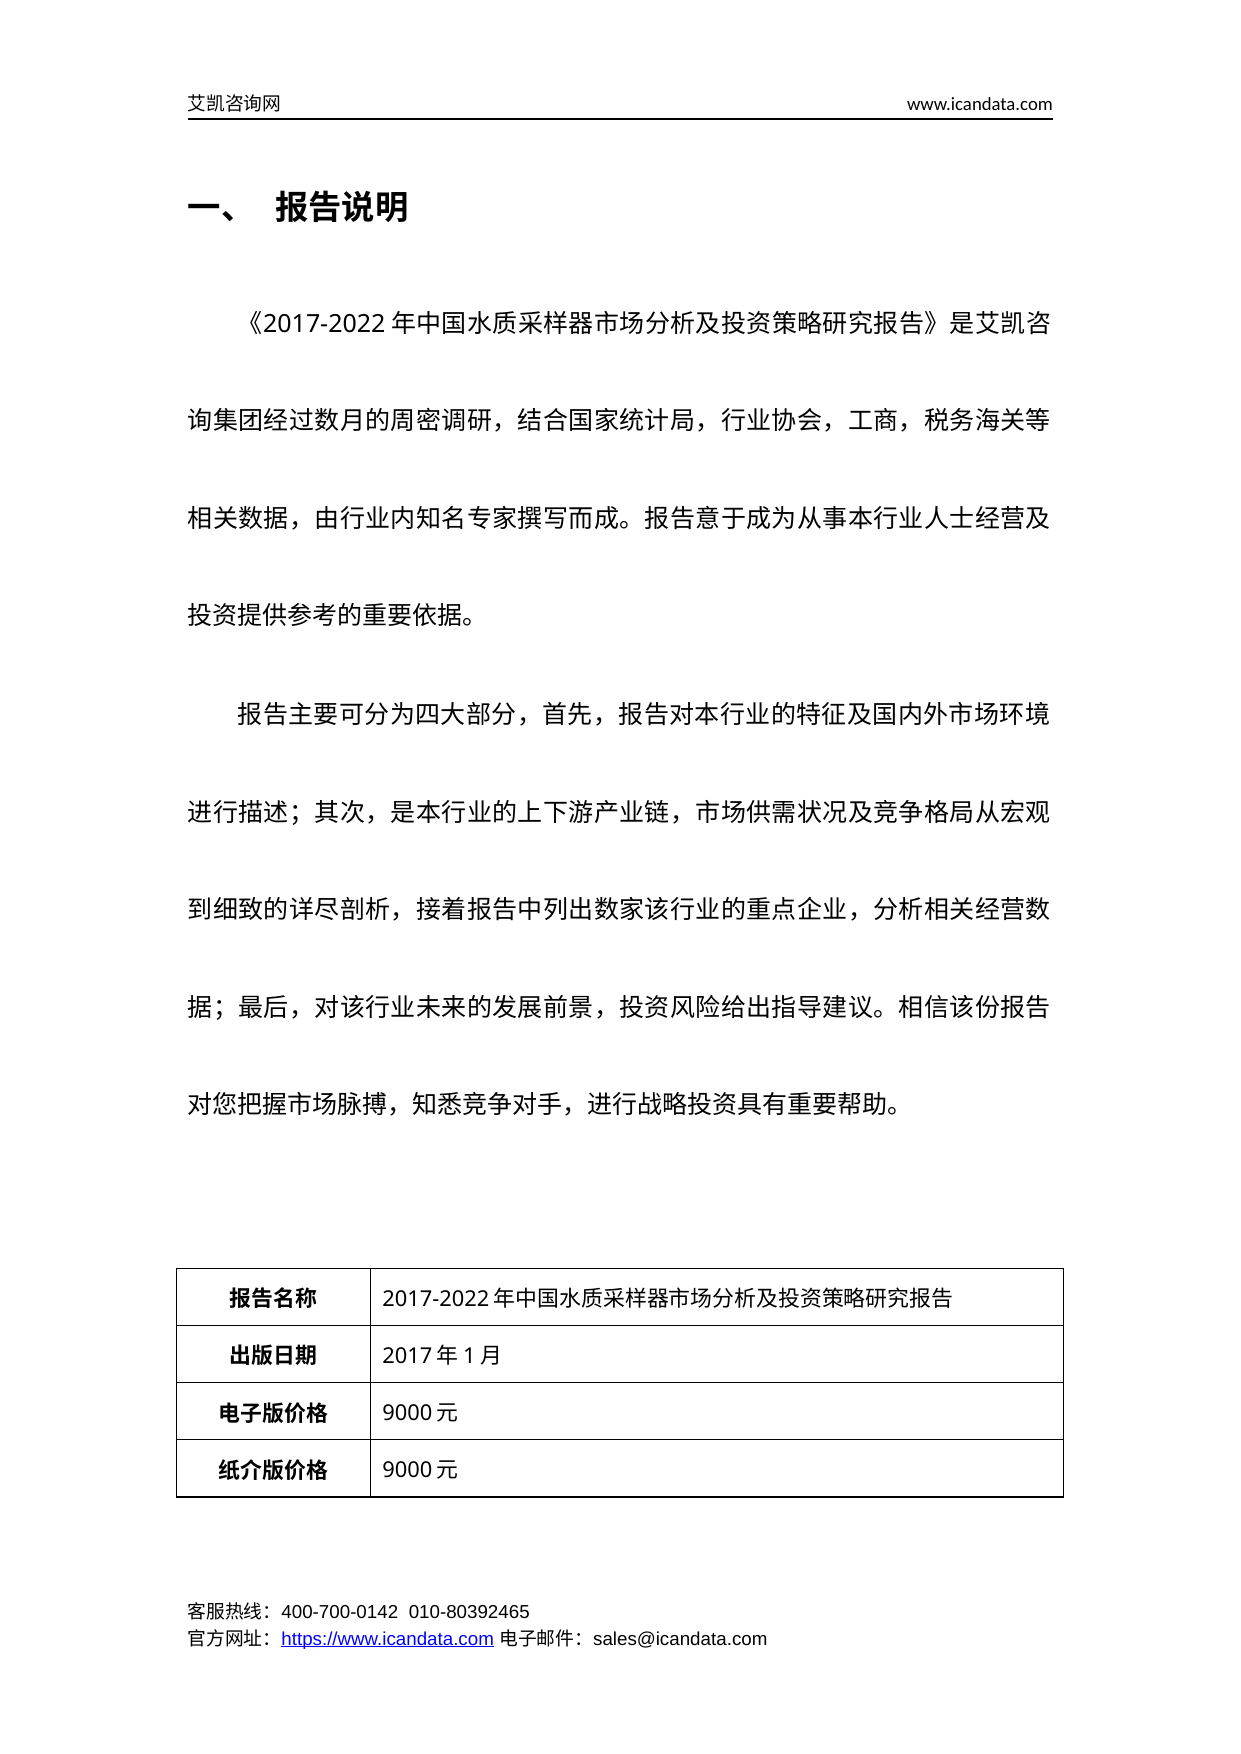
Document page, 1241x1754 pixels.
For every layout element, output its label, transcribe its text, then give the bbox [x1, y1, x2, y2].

table_header 报告名称 [177, 1269, 370, 1325]
table_cell 9000元 [371, 1383, 1063, 1439]
text 《2017-2022年中国水质采样器市场分析及投资策略研究报告》是艾凯咨询集团经过数月的周密调研，结合国家统计局，行业协会，工商，税务海关等相关数据，由行业内知名专家撰写而成。报告意于成为从事本行业人士经营及投资提供参考的重要依据。 [187, 289, 1053, 646]
table_cell 9000元 [371, 1440, 1063, 1496]
text 报告主要可分为四大部分，首先，报告对本行业的特征及国内外市场环境进行描述；其次，是本行业的上下游产业链，市场供需状况及竞争格局从宏观到细致的详尽剖析，接着报告中列出数家该行业的重点企业，分析相关经营数据；最后，对该行业未来的发展前景，投资风险给出指导建议。相信该份报告对您把握市场脉搏，知悉竞争对手，进行战略投资具有重要帮助。 [187, 681, 1053, 1136]
table_cell 2017年1月 [371, 1326, 1063, 1382]
subtitle 报告说明 [187, 172, 1053, 237]
table_cell 电子版价格 [177, 1383, 370, 1439]
table_cell 纸介版价格 [177, 1440, 370, 1496]
table_cell 出版日期 [177, 1326, 370, 1382]
table_header 2017-2022年中国水质采样器市场分析及投资策略研究报告 [371, 1269, 1063, 1325]
